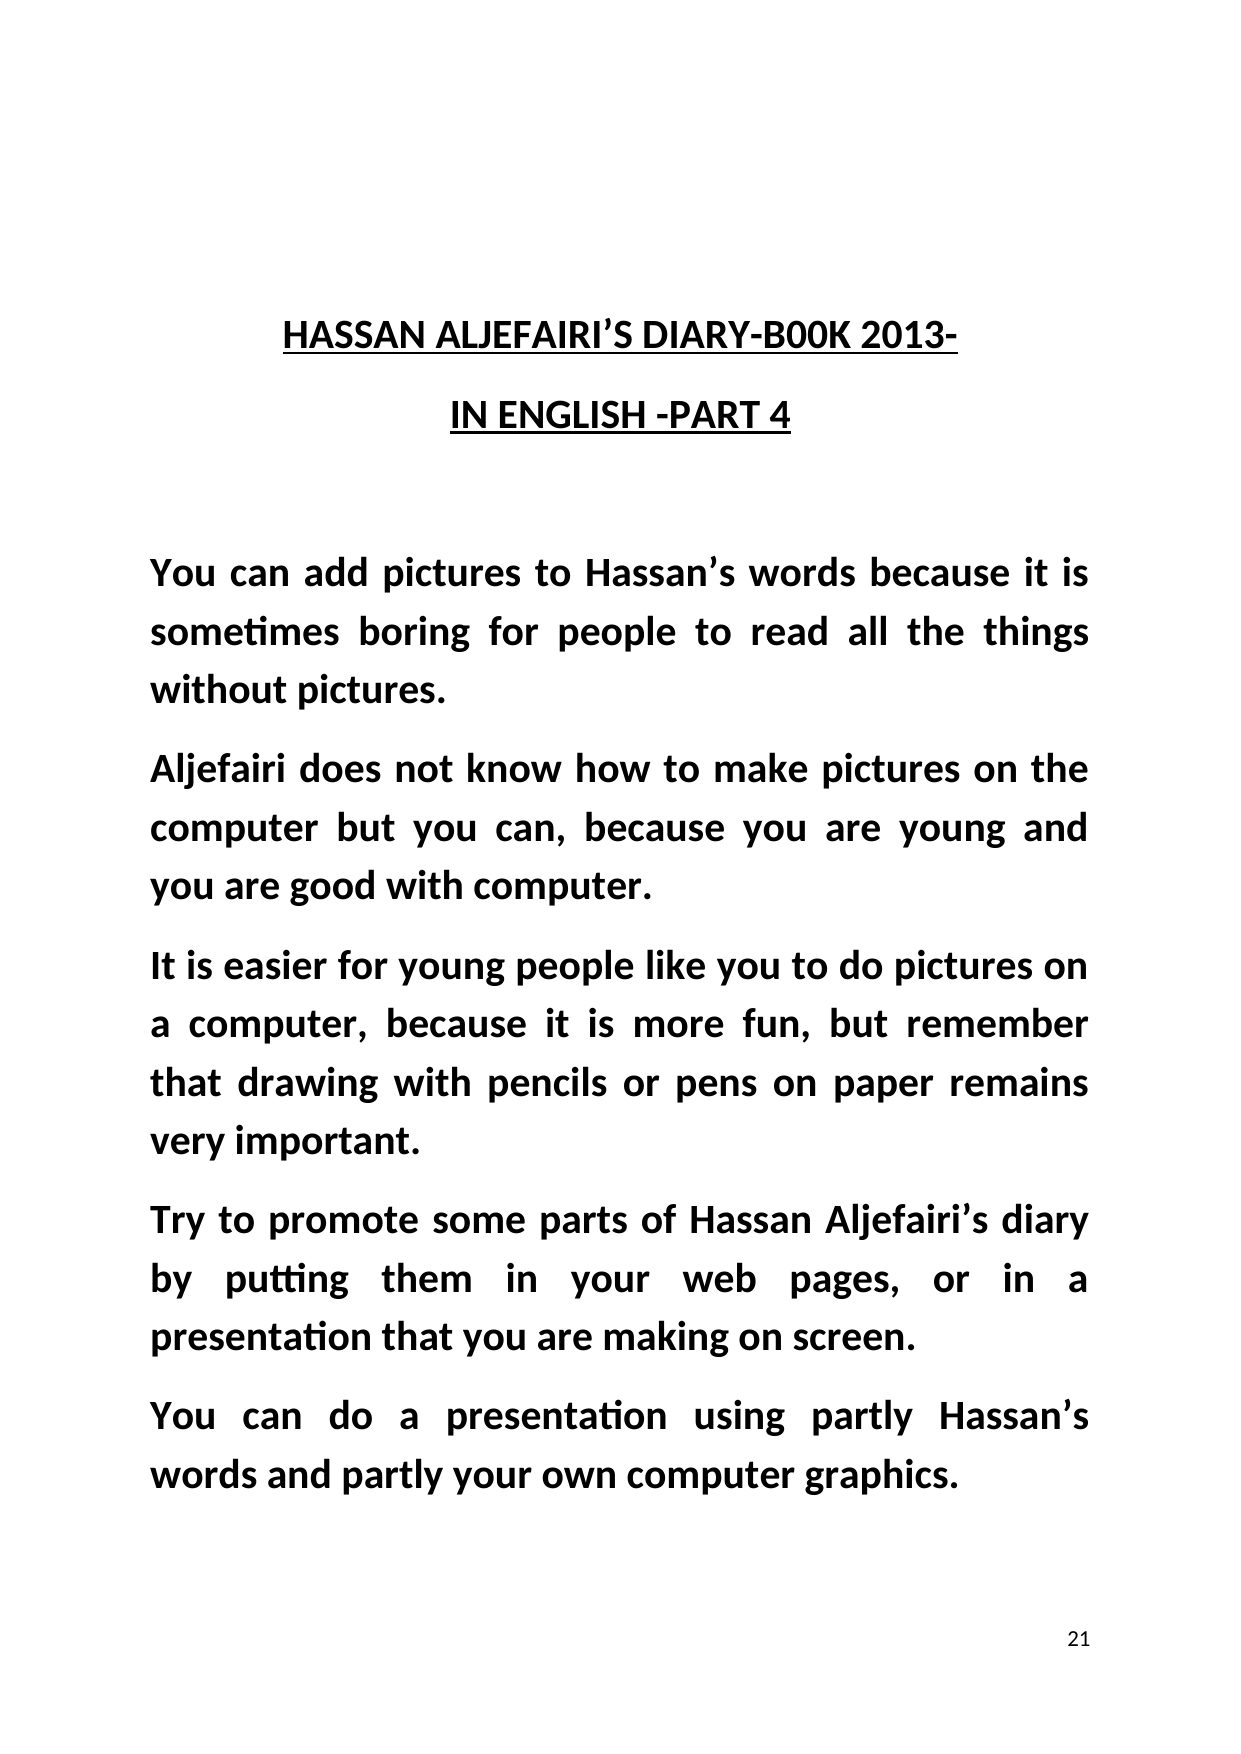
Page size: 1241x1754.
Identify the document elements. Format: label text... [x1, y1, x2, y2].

text You can do a presentation using partly Hassan’s words and partly your own computer graphics. [150, 1389, 1090, 1499]
text IN ENGLISH -PART 4 [150, 388, 1090, 439]
text HASSAN ALJEFAIRI’S DIARY-B00K 2013- [150, 308, 1090, 359]
text You can add pictures to Hassan’s words because it is sometimes boring for people to read all the things without pictures. [150, 546, 1090, 714]
text Aljefairi does not know how to make pictures on the computer but you can, because you are young and you are good with computer. [150, 742, 1090, 910]
text Try to promote some parts of Hassan Aljefairi’s diary by putting them in your web pages, or in a presentation that you are making on screen. [150, 1193, 1090, 1361]
text It is easier for young people like you to do pictures on a computer, because it is more fun, but remember that drawing with pencils or pens on paper remains very important. [150, 939, 1090, 1165]
